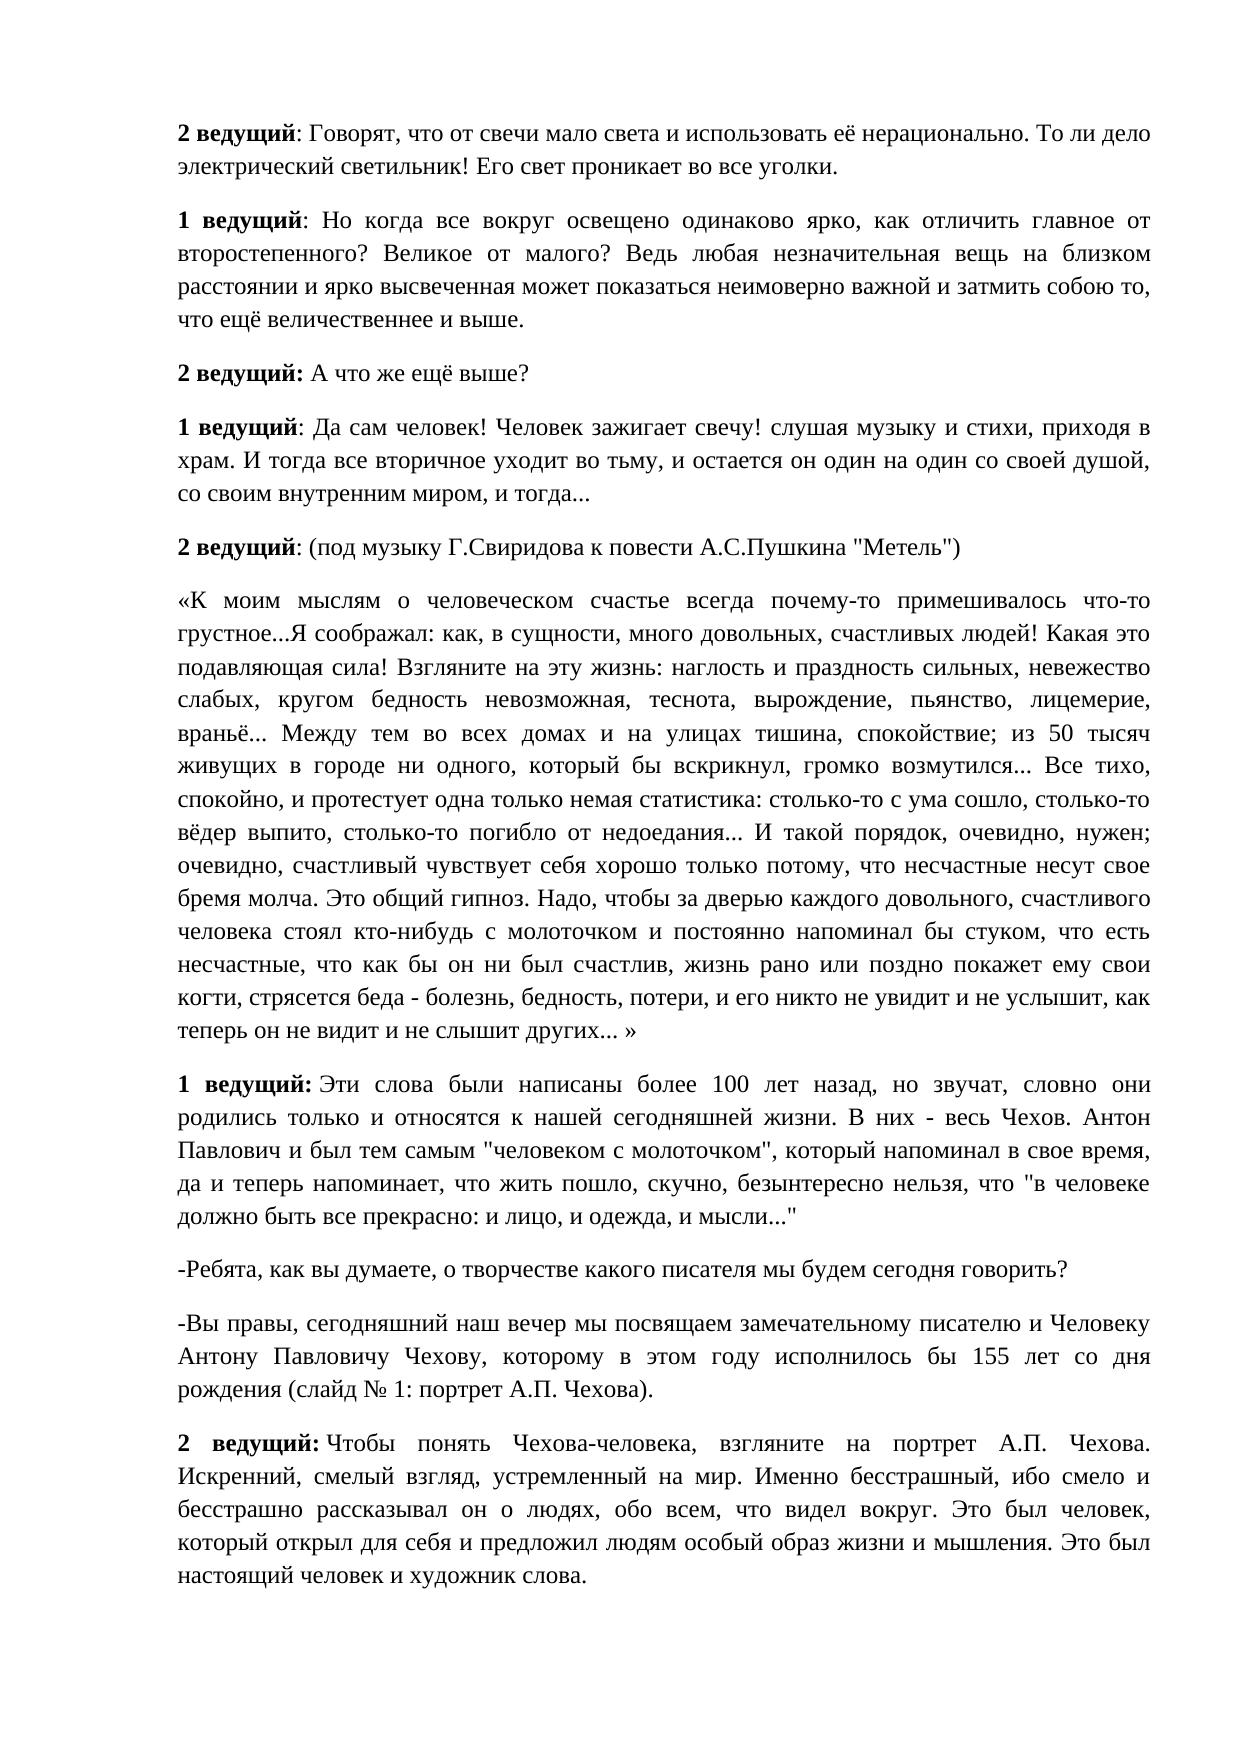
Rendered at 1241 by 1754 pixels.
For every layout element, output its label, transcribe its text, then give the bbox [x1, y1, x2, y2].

text -Ребята, как вы думаете, о творчестве какого писателя мы будем сегодня говорить? [177, 1254, 1152, 1283]
text 1 ведущий: Эти слова были написаны более 100 лет назад, но звучат, словно они родились только и относятся к нашей сегодняшней жизни. В них - весь Чехов. Антон Павлович и был тем самым "человеком с молоточком", который напоминал в свое время, да и теперь напоминает, что жить пошло, скучно, безынтересно нельзя, что "в человеке должно быть все прекрасно: и лицо, и одежда, и мысли..." [177, 1069, 1152, 1229]
text -Вы правы, сегодняшний наш вечер мы посвящаем замечательному писателю и Человеку Антону Павловичу Чехову, которому в этом году исполнилось бы 155 лет со дня рождения (слайд № 1: портрет А.П. Чехова). [177, 1308, 1152, 1403]
text 1 ведущий: Но когда все вокруг освещено одинаково ярко, как отличить главное от второстепенного? Великое от малого? Ведь любая незначительная вещь на близком расстоянии и ярко высвеченная может показаться неимоверно важной и затмить собою то, что ещё величественнее и выше. [177, 205, 1152, 333]
text 1 ведущий: Да сам человек! Человек зажигает свечу! слушая музыку и стихи, приходя в храм. И тогда все вторичное уходит во тьму, и остается он один на один со своей душой, со своим внутренним миром, и тогда... [177, 412, 1152, 507]
text «К моим мыслям о человеческом счастье всегда почему-то примешивалось что-то грустное...Я соображал: как, в сущности, много довольных, счастливых людей! Какая это подавляющая сила! Взгляните на эту жизнь: наглость и праздность сильных, невежество слабых, кругом бедность невозможная, теснота, вырождение, пьянство, лицемерие, враньё... Между тем во всех домах и на улицах тишина, спокойствие; из 50 тысяч живущих в городе ни одного, который бы вскрикнул, громко возмутился... Все тихо, спокойно, и протестует одна только немая статистика: столько-то с ума сошло, столько-то вёдер выпито, столько-то погибло от недоедания... И такой порядок, очевидно, нужен; очевидно, счастливый чувствует себя хорошо только потому, что несчастные несут свое бремя молча. Это общий гипноз. Надо, чтобы за дверью каждого довольного, счастливого человека стоял кто-нибудь с молоточком и постоянно напоминал бы стуком, что есть несчастные, что как бы он ни был счастлив, жизнь рано или поздно покажет ему свои когти, стрясется беда - болезнь, бедность, потери, и его никто не увидит и не услышит, как теперь он не видит и не слышит других... » [177, 586, 1152, 1043]
text 2 ведущий: Чтобы понять Чехова-человека, взгляните на портрет А.П. Чехова. Искренний, смелый взгляд, устремленный на мир. Именно бесстрашный, ибо смело и бесстрашно рассказывал он о людях, обо всем, что видел вокруг. Это был человек, который открыл для себя и предложил людям особый образ жизни и мышления. Это был настоящий человек и художник слова. [177, 1428, 1152, 1589]
text 2 ведущий: Говорят, что от свечи мало света и использовать её нерационально. То ли дело электрический светильник! Его свет проникает во все уголки. [177, 118, 1152, 180]
text 2 ведущий: (под музыку Г.Свиридова к повести А.С.Пушкина "Метель") [177, 532, 1152, 560]
text 2 ведущий: А что же ещё выше? [177, 358, 1152, 387]
